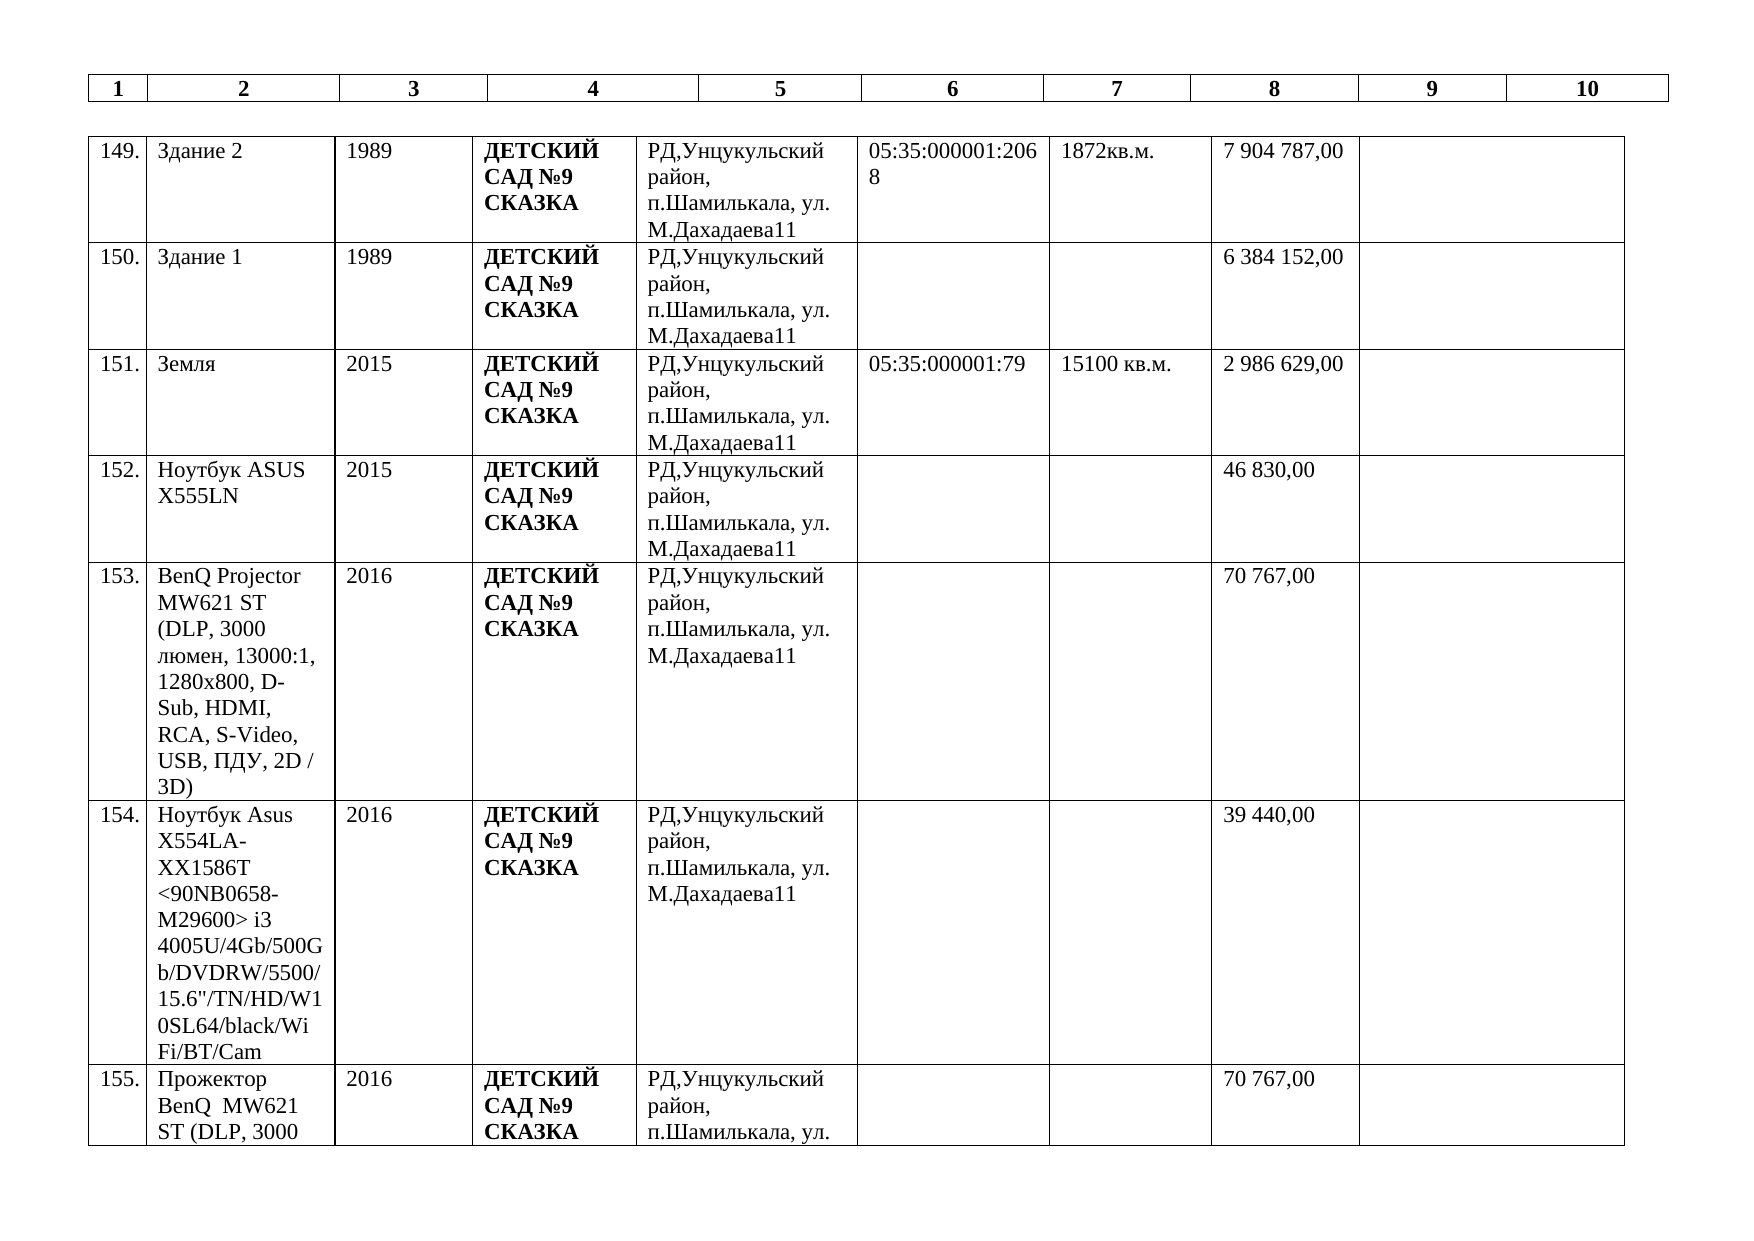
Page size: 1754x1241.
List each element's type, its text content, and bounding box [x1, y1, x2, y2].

table_cell 2016 [336, 801, 472, 1064]
table_cell 2015 [336, 350, 472, 455]
table_cell [858, 563, 1049, 800]
table_cell [89, 563, 146, 800]
table_cell РД,Унцукульский район, п.Шамилькала, ул. М.Дахадаева11 [637, 137, 857, 242]
table_cell [1360, 801, 1624, 1064]
table_cell [89, 801, 146, 1064]
table_cell Ноутбук Asus X554LA-XX1586T <90NB0658-M29600> i3 4005U/4Gb/500Gb/DVDRW/5500/15.6"/TN/HD/W10SL64/black/Wi Fi/BT/Cam [147, 801, 334, 1064]
table_cell ДЕТСКИЙ САД №9 СКАЗКА [473, 243, 636, 349]
table_cell 7 904 787,00 [1212, 137, 1359, 242]
table_cell ДЕТСКИЙ САД №9 СКАЗКА [473, 801, 636, 1064]
table_cell РД,Унцукульский район, п.Шамилькала, ул. М.Дахадаева11 [637, 243, 857, 349]
table_cell [1050, 243, 1211, 349]
table_cell РД,Унцукульский район, п.Шамилькала, ул. М.Дахадаева11 [637, 563, 857, 800]
table_cell 2016 [336, 1065, 472, 1144]
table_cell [637, 1065, 857, 1144]
table_cell [1360, 1065, 1624, 1144]
table_cell 2 986 629,00 [1212, 350, 1359, 455]
table_cell [1360, 137, 1624, 242]
table_cell 15100 кв.м. [1050, 350, 1211, 455]
table_cell 1989 [336, 243, 472, 349]
table_cell [1360, 563, 1624, 800]
table_cell Земля [147, 350, 334, 455]
table_cell 70 767,00 [1212, 563, 1359, 800]
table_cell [473, 1065, 636, 1144]
table_cell [1050, 456, 1211, 562]
table_cell Здание 1 [147, 243, 334, 349]
table_cell 70 767,00 [1212, 1065, 1359, 1144]
table_cell 05:35:000001:2068 [858, 137, 1049, 242]
table_cell РД,Унцукульский район, п.Шамилькала, ул. М.Дахадаева11 [637, 456, 857, 562]
table_cell 1989 [336, 137, 472, 242]
table_cell [1360, 456, 1624, 562]
table_cell 2016 [336, 563, 472, 800]
table_cell [858, 1065, 1049, 1144]
table_cell [89, 350, 146, 455]
table_cell Ноутбук ASUS X555LN [147, 456, 334, 562]
table_cell [89, 243, 146, 349]
table_cell [858, 456, 1049, 562]
table_cell ДЕТСКИЙ САД №9 СКАЗКА [473, 137, 636, 242]
table_cell 6 384 152,00 [1212, 243, 1359, 349]
table_cell 46 830,00 [1212, 456, 1359, 562]
table_cell ДЕТСКИЙ САД №9 СКАЗКА [473, 350, 636, 455]
table_cell РД,Унцукульский район, п.Шамилькала, ул. М.Дахадаева11 [637, 801, 857, 1064]
table_cell 05:35:000001:79 [858, 350, 1049, 455]
table_cell [858, 801, 1049, 1064]
table_cell ДЕТСКИЙ САД №9 СКАЗКА [473, 456, 636, 562]
table_cell ДЕТСКИЙ САД №9 СКАЗКА [473, 563, 636, 800]
table_cell Здание 2 [147, 137, 334, 242]
table_cell 1872кв.м. [1050, 137, 1211, 242]
table_cell 39 440,00 [1212, 801, 1359, 1064]
table_cell [89, 137, 146, 242]
table_cell [89, 1065, 146, 1144]
table_cell [858, 243, 1049, 349]
table_cell [1050, 801, 1211, 1064]
table_cell [1050, 1065, 1211, 1144]
table_cell 2015 [336, 456, 472, 562]
table_cell [1360, 243, 1624, 349]
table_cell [147, 1065, 334, 1144]
table_cell РД,Унцукульский район, п.Шамилькала, ул. М.Дахадаева11 [637, 350, 857, 455]
table_cell BenQ Projector MW621 ST (DLP, 3000 люмен, 13000:1, 1280x800, D-Sub, HDMI, RCA, S-Video, USB, ПДУ, 2D / 3D) [147, 563, 334, 800]
table_cell [1360, 350, 1624, 455]
table_cell [89, 456, 146, 562]
table_cell [1050, 563, 1211, 800]
